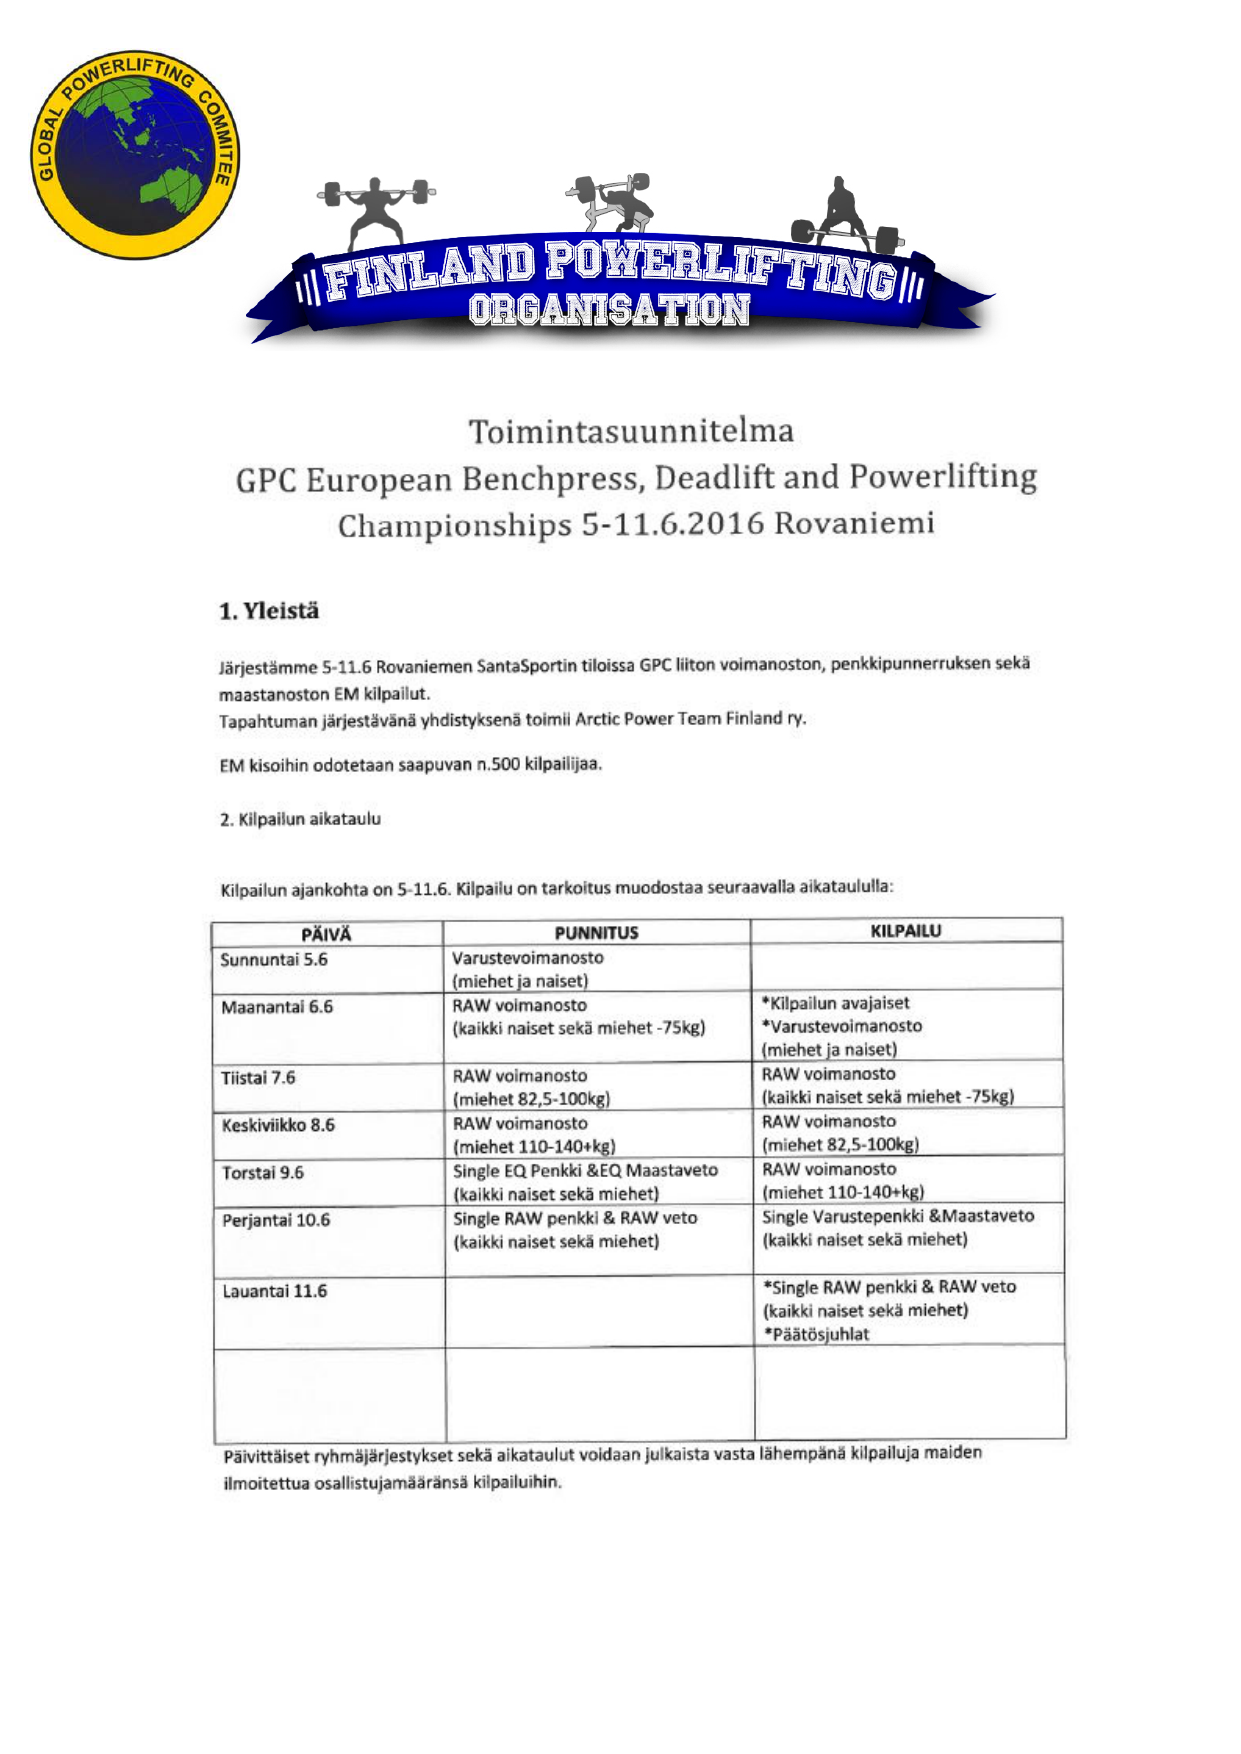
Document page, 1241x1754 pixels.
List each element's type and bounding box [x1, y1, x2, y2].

picture [28, 48, 1147, 1529]
